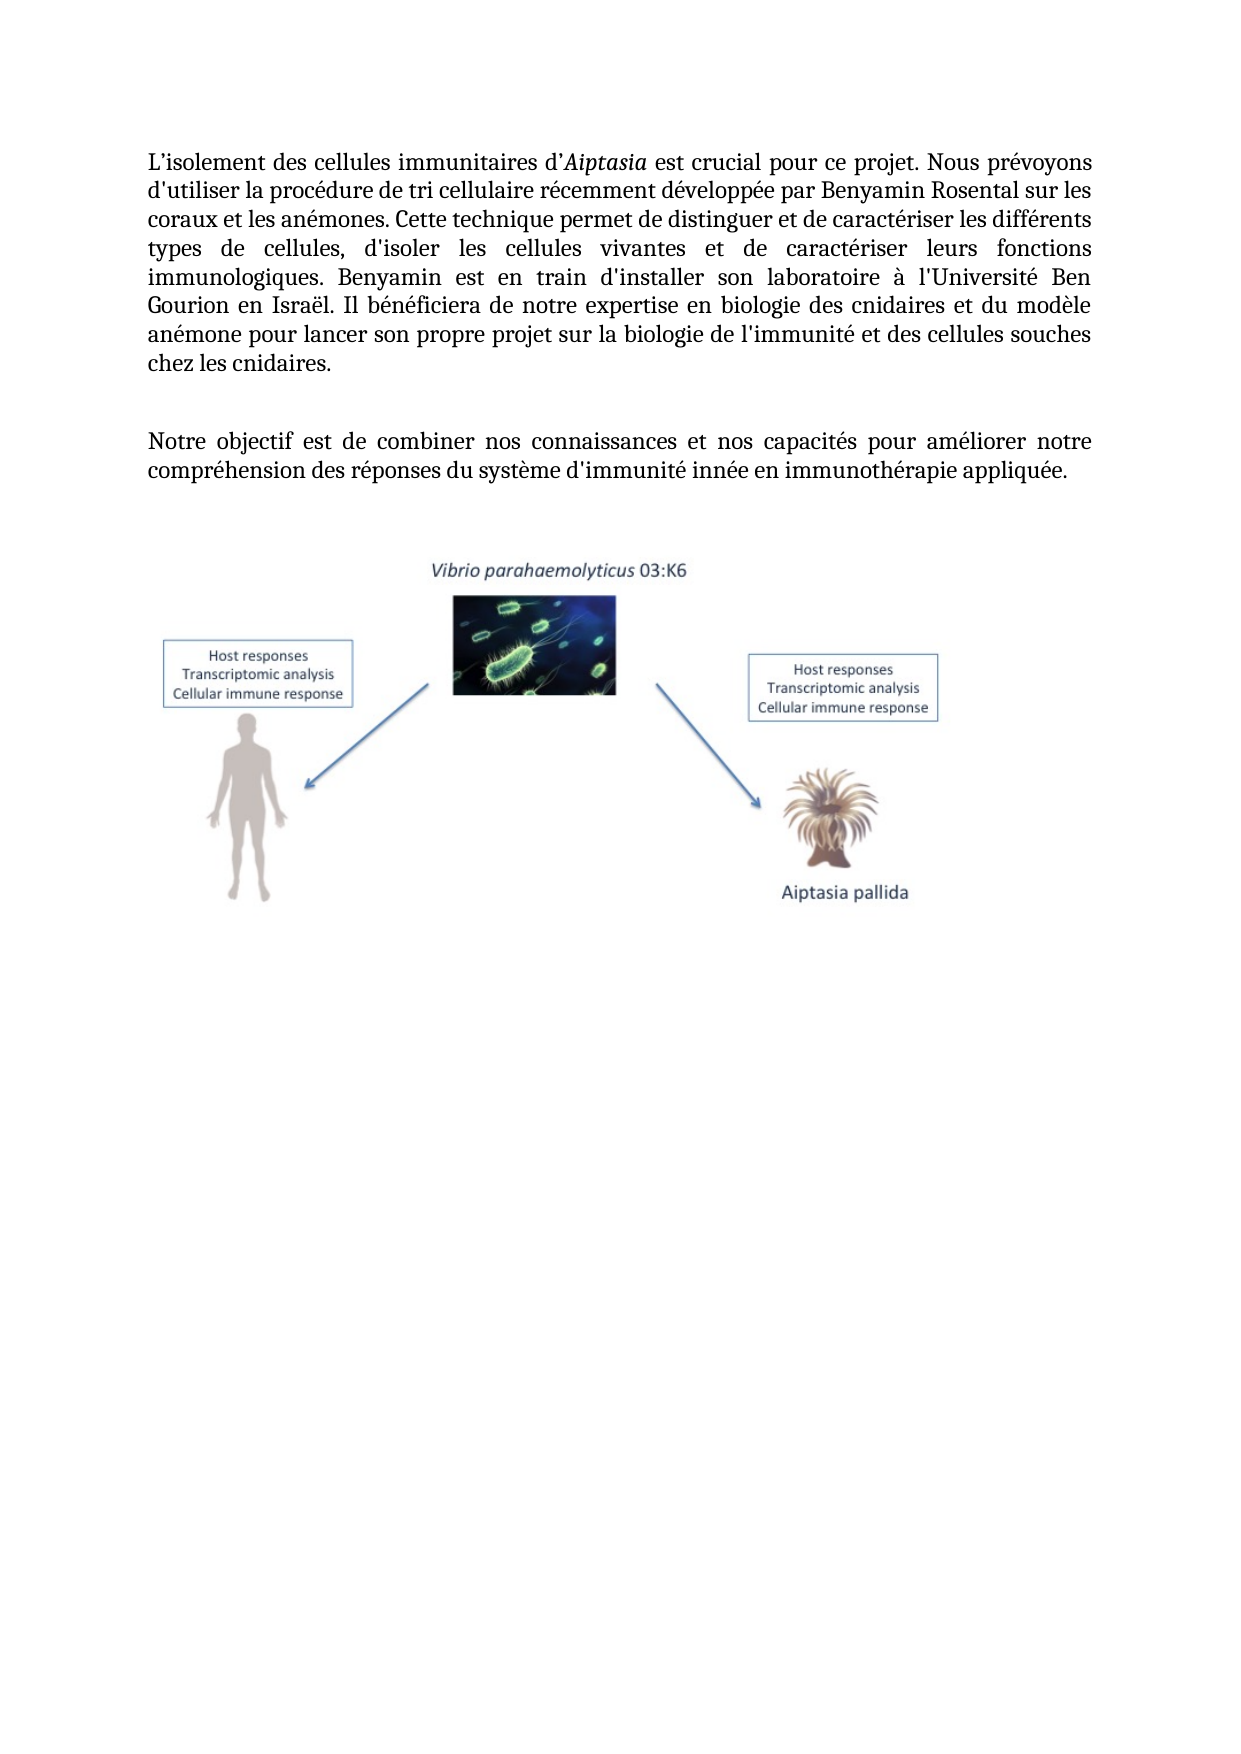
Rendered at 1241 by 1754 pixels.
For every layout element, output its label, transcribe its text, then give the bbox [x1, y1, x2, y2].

picture [147, 555, 951, 969]
text L’isolement des cellules immunitaires d’Aiptasia est crucial pour ce projet. Nous prévoyons d'utiliser la procédure de tri cellulaire récemment développée par Benyamin Rosental sur les coraux et les anémones. Cette technique permet de distinguer et de caractériser les différents types de cellules, d'isoler les cellules vivantes et de caractériser leurs fonctions immunologiques. Benyamin est en train d'installer son laboratoire à l'Université Ben Gourion en Israël. Il bénéficiera de notre expertise en biologie des cnidaires et du modèle anémone pour lancer son propre projet sur la biologie de l'immunité et des cellules souches chez les cnidaires. [148, 148, 1093, 378]
text Notre objectif est de combiner nos connaissances et nos capacités pour améliorer notre compréhension des réponses du système d'immunité innée en immunothérapie appliquée. [148, 398, 1093, 485]
